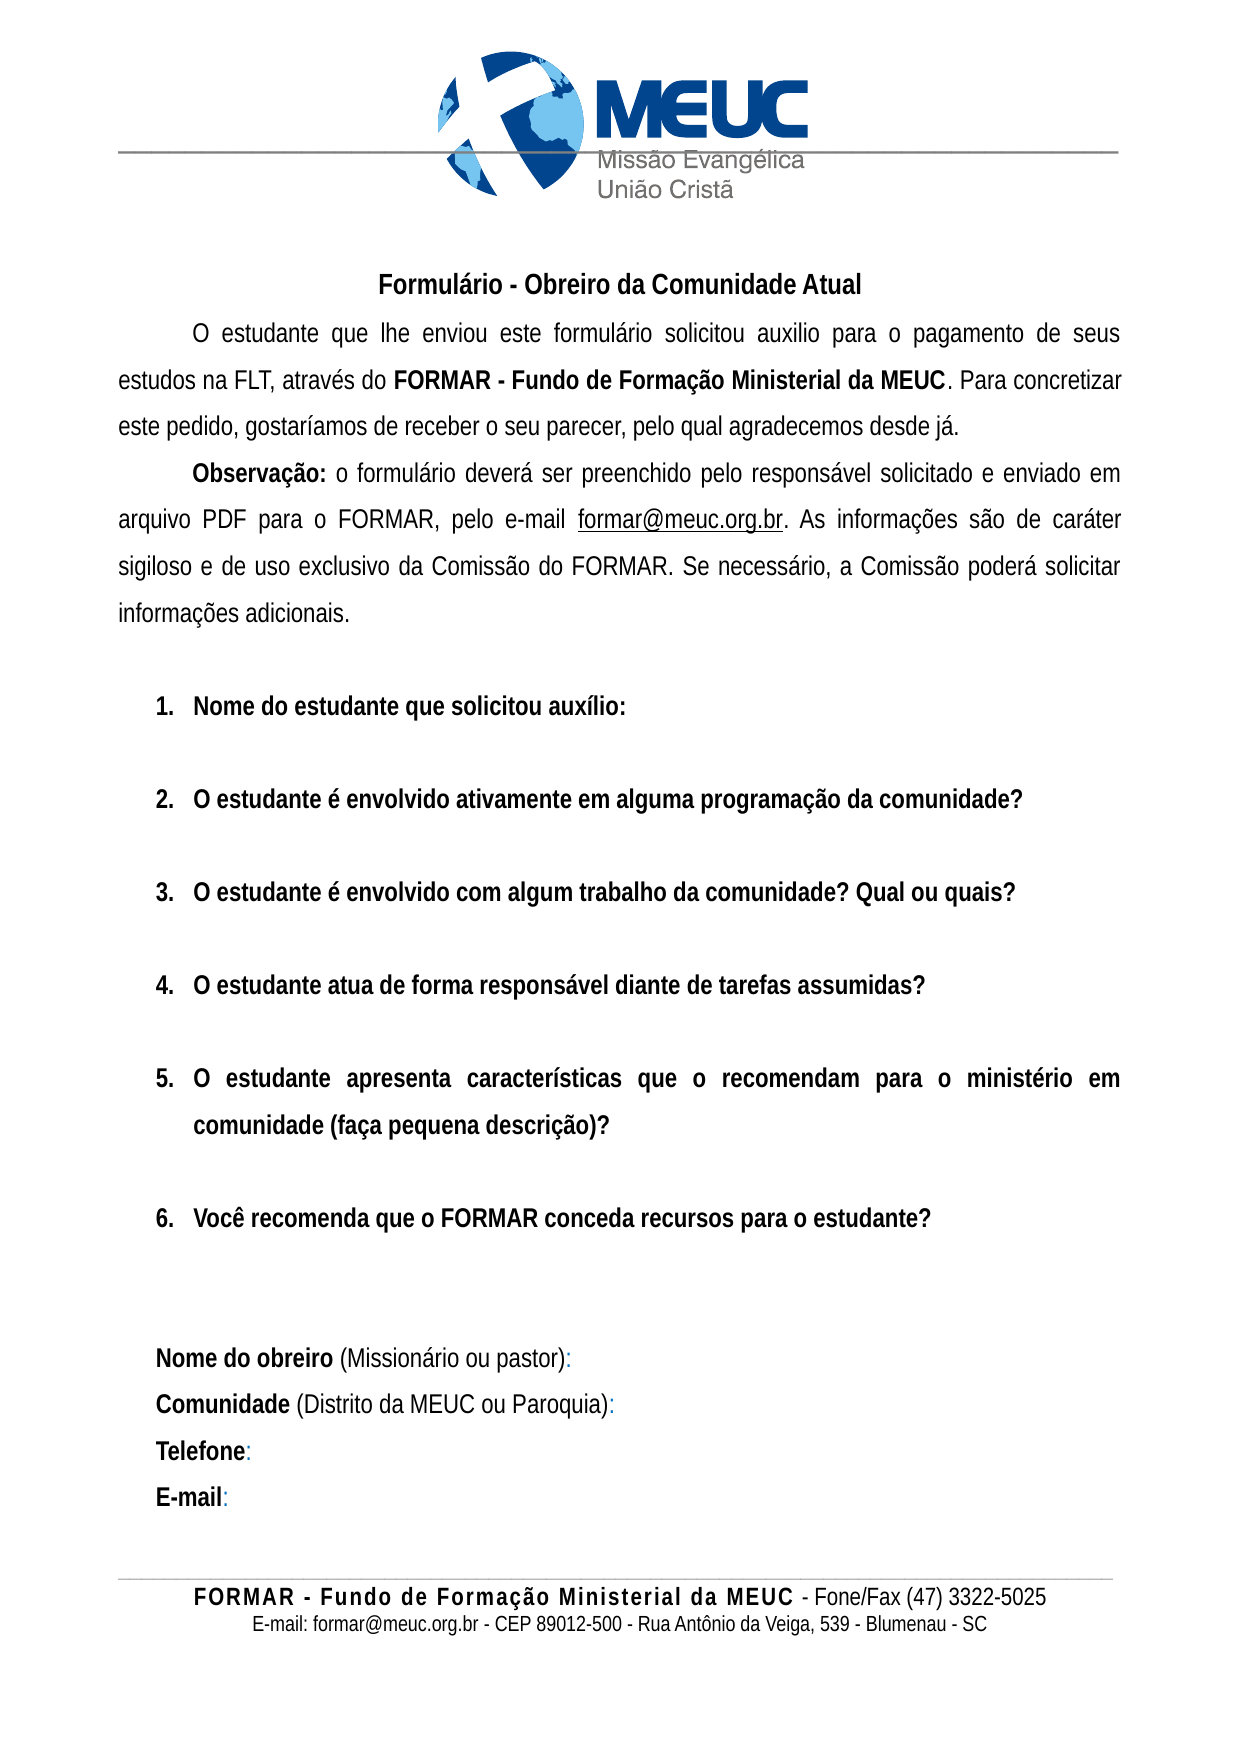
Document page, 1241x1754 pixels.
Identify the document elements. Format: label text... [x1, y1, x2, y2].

list Nome do estudante que solicitou auxílio: [156, 690, 1122, 721]
text E-mail: [118, 1481, 1122, 1512]
text Observação: o formulário deverá ser preenchido pelo responsável solicitado e enviado em arquivo PDF para o FORMAR, pelo e-mail formar@meuc.org.br. As informações são de caráter sigiloso e de uso exclusivo da Comissão do FORMAR. Se necessário, a Comissão poderá solicitar informações adicionais. [118, 457, 1122, 628]
text O estudante que lhe enviou este formulário solicitou auxilio para o pagamento de seus estudos na FLT, através do FORMAR - Fundo de Formação Ministerial da MEUC. Para concretizar este pedido, gostaríamos de receber o seu parecer, pelo qual agradecemos desde já. [118, 317, 1122, 441]
text Comunidade (Distrito da MEUC ou Paroquia): [118, 1388, 1122, 1419]
list O estudante atua de forma responsável diante de tarefas assumidas? [156, 969, 1122, 1000]
text Telefone: [118, 1435, 1122, 1466]
list O estudante é envolvido ativamente em alguma programação da comunidade? [156, 783, 1122, 814]
list O estudante apresenta características que o recomendam para o ministério em comunidade (faça pequena descrição)? [156, 1062, 1122, 1140]
list Você recomenda que o FORMAR conceda recursos para o estudante? [156, 1202, 1122, 1233]
text Formulário - Obreiro da Comunidade Atual [118, 267, 1122, 301]
list O estudante é envolvido com algum trabalho da comunidade? Qual ou quais? [156, 876, 1122, 907]
text Nome do obreiro (Missionário ou pastor): [118, 1342, 1122, 1373]
